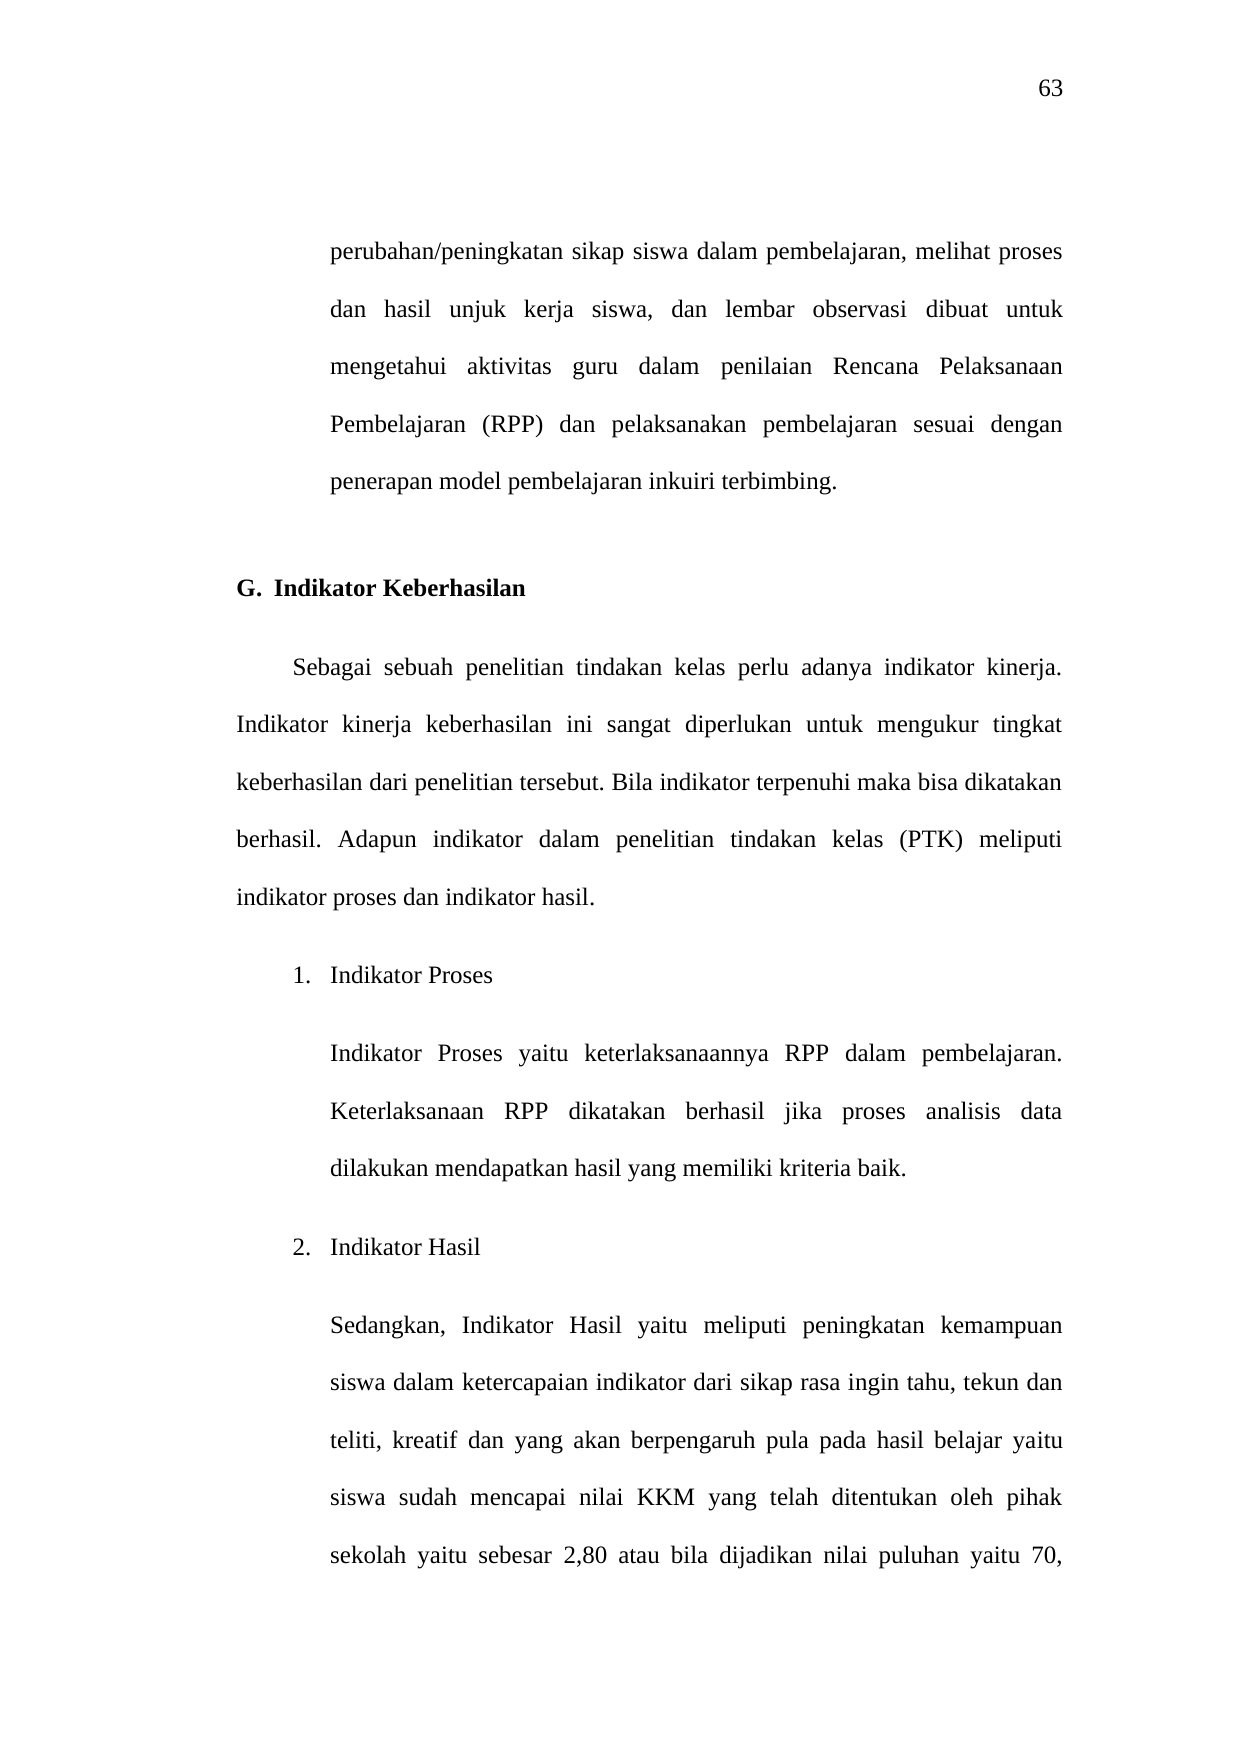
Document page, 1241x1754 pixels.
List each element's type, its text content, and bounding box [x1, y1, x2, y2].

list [330, 236, 1063, 495]
text 1. Indikator Proses [292, 960, 1063, 989]
text G. Indikator Keberhasilan [236, 573, 1063, 602]
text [330, 1310, 1063, 1569]
text Indikator Proses yaitu keterlaksanaannya RPP dalam pembelajaran. Keterlaksanaan RPP dikatakan berhasil jika proses analisis data dilakukan mendapatkan hasil yang memiliki kriteria baik. [330, 1038, 1063, 1182]
text Sebagai sebuah penelitian tindakan kelas perlu adanya indikator kinerja. Indikator kinerja keberhasilan ini sangat diperlukan untuk mengukur tingkat keberhasilan dari penelitian tersebut. Bila indikator terpenuhi maka bisa dikatakan berhasil. Adapun indikator dalam penelitian tindakan kelas (PTK) meliputi indikator proses dan indikator hasil. [236, 652, 1063, 910]
text 2. Indikator Hasil [292, 1232, 1063, 1260]
